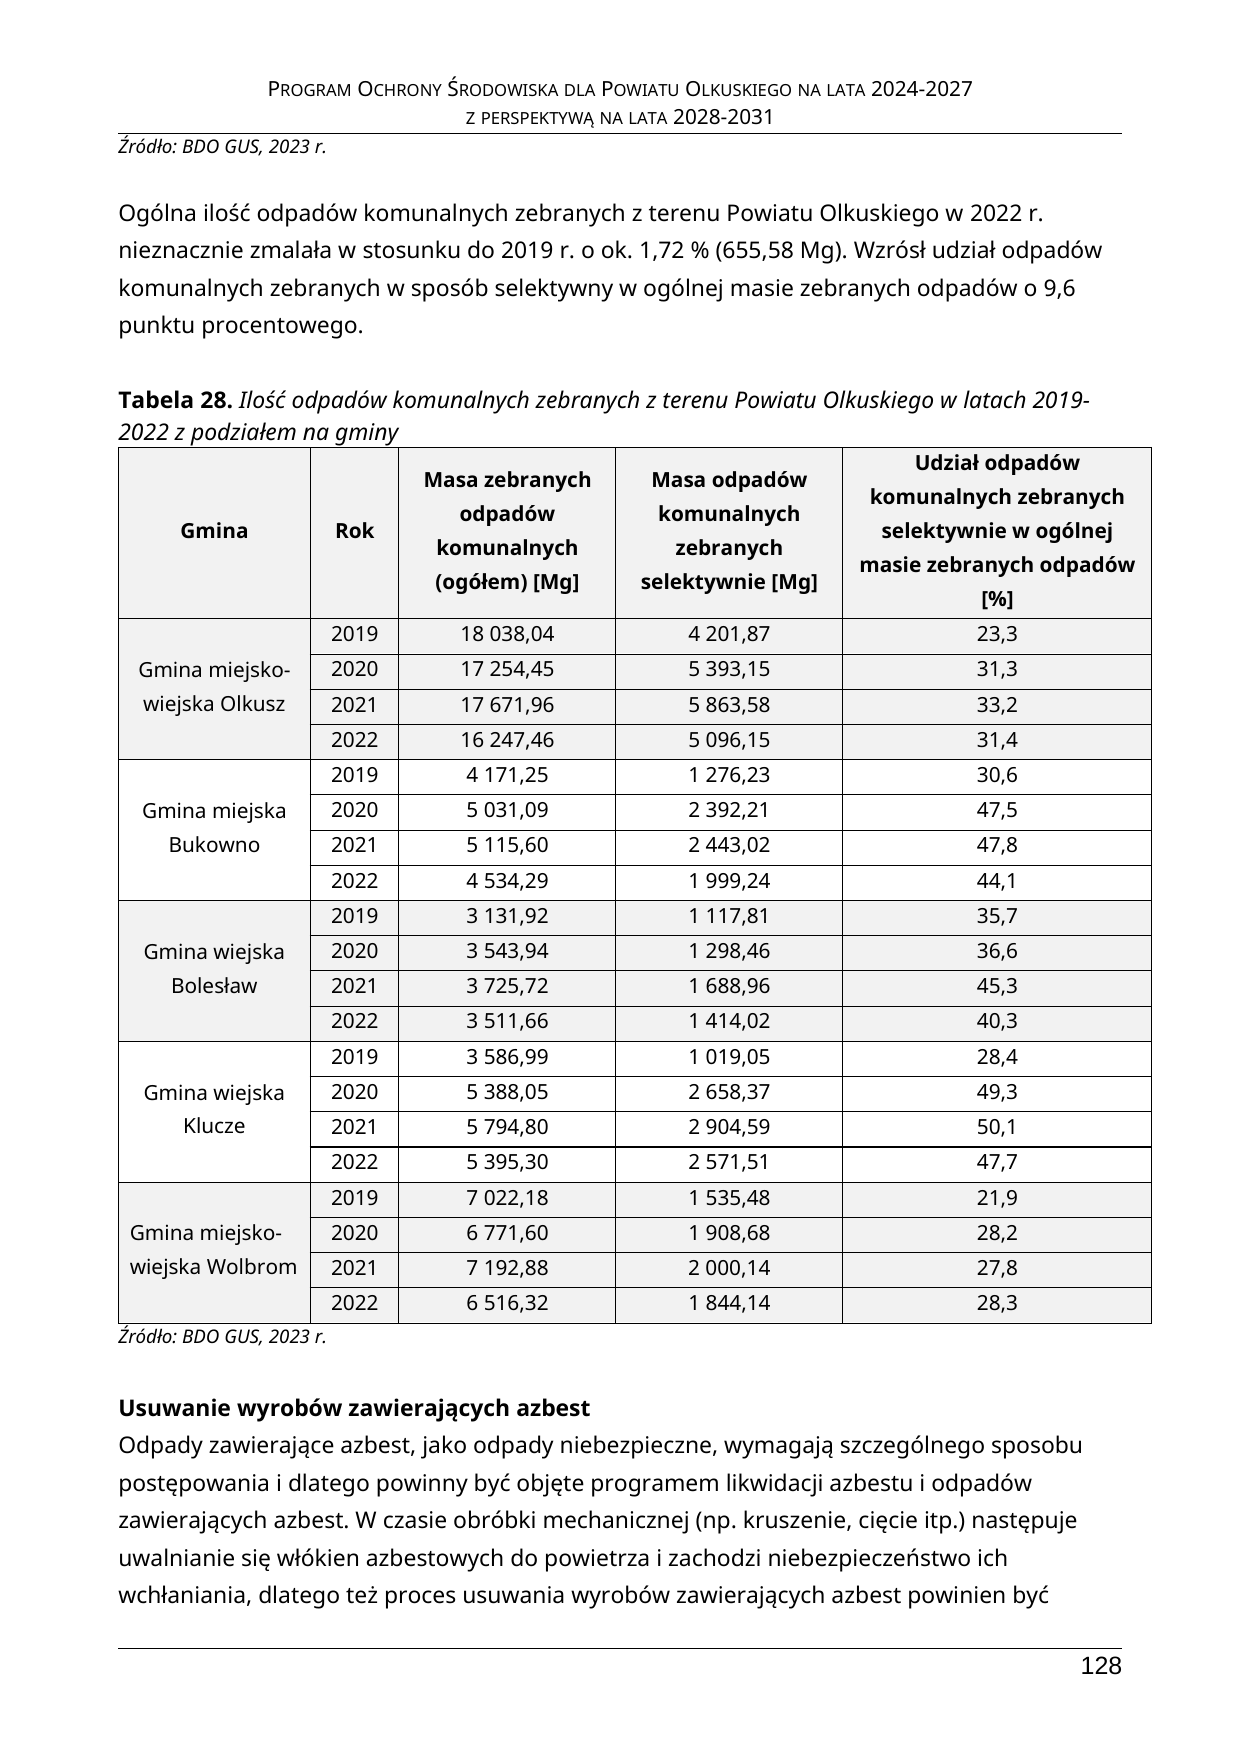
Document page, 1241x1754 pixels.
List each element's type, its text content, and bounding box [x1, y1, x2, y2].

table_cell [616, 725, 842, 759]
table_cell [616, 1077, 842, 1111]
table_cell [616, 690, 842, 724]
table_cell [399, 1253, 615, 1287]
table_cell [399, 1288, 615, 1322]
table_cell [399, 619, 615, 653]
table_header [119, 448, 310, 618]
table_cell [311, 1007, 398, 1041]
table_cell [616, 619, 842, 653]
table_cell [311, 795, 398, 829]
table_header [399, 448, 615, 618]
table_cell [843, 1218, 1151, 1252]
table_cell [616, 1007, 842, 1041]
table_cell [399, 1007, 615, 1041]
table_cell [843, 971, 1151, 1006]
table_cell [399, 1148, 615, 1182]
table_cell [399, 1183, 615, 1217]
text Źródło: BDO GUS, 2023 r. [118, 134, 1122, 159]
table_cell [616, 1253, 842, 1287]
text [118, 1429, 1122, 1610]
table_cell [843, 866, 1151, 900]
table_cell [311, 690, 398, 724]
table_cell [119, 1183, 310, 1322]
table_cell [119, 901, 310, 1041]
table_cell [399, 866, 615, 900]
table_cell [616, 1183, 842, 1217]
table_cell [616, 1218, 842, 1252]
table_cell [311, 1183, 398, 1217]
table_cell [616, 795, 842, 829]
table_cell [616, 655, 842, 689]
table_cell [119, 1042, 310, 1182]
text Usuwanie wyrobów zawierających azbest [118, 1392, 1122, 1423]
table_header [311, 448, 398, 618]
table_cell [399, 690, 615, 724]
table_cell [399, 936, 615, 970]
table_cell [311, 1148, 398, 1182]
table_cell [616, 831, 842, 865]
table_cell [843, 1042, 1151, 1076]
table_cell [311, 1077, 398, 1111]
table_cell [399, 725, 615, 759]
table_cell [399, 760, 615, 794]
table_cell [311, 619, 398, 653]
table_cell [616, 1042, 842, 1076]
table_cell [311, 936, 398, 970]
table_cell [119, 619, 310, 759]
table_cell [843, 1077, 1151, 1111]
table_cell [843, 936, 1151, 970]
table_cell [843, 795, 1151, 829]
text Tabela 28. Ilość odpadów komunalnych zebranych z terenu Powiatu Olkuskiego w latach 2019-2022 z podziałem na gminy [118, 384, 1122, 447]
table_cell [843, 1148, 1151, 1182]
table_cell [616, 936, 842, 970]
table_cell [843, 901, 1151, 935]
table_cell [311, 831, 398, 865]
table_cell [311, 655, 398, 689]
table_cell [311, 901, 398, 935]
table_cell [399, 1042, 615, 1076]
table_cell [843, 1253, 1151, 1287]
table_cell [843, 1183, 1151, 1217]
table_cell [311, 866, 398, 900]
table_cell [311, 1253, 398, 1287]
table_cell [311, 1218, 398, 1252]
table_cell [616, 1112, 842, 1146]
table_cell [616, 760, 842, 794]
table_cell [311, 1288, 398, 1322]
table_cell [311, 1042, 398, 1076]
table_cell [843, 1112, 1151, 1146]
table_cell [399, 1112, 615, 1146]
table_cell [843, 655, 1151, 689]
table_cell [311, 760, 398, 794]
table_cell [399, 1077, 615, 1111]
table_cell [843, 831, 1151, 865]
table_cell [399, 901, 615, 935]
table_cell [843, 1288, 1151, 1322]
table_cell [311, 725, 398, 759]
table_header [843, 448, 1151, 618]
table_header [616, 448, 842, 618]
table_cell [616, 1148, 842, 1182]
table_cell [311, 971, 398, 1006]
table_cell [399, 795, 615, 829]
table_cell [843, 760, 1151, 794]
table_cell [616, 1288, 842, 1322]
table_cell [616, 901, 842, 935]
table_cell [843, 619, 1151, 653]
text Ogólna ilość odpadów komunalnych zebranych z terenu Powiatu Olkuskiego w 2022 r. nieznacznie zmalała w stosunku do 2019 r. o ok. 1,72 % (655,58 Mg). Wzrósł udział odpadów komunalnych zebranych w sposób selektywny w ogólnej masie zebranych odpadów o 9,6 punktu procentowego. [118, 197, 1122, 341]
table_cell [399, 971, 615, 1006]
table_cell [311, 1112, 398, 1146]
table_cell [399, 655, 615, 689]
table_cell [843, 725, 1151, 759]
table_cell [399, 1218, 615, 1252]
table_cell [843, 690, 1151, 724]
text Źródło: BDO GUS, 2023 r. [118, 1324, 1122, 1349]
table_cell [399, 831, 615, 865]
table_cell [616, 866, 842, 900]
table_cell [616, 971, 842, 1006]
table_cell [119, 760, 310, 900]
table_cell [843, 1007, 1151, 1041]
